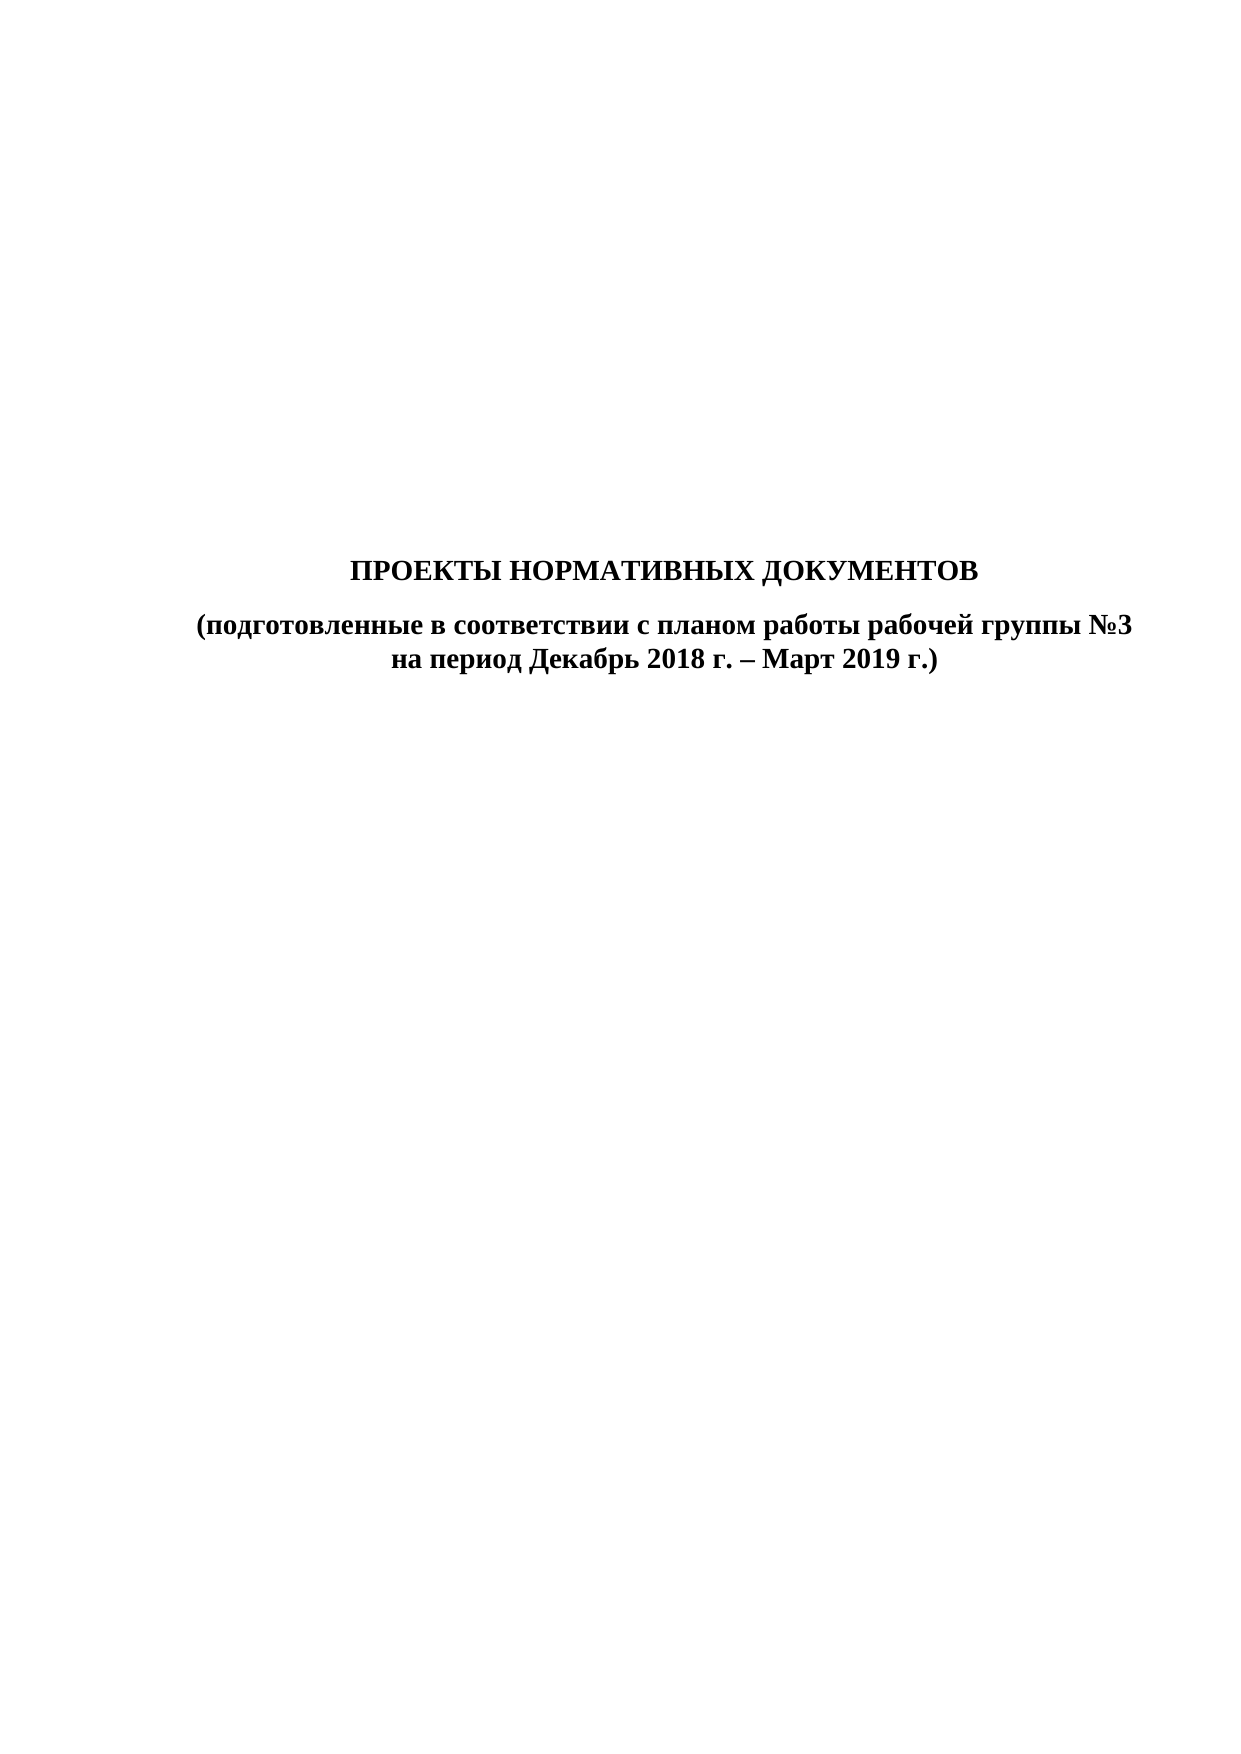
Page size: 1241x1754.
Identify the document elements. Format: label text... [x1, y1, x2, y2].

text ПРОЕКТЫ НОРМАТИВНЫХ ДОКУМЕНТОВ [177, 553, 1152, 587]
text (подготовленные в соответствии с планом работы рабочей группы №3 на период Декабрь 2018 г. – Март 2019 г.) [177, 607, 1152, 674]
